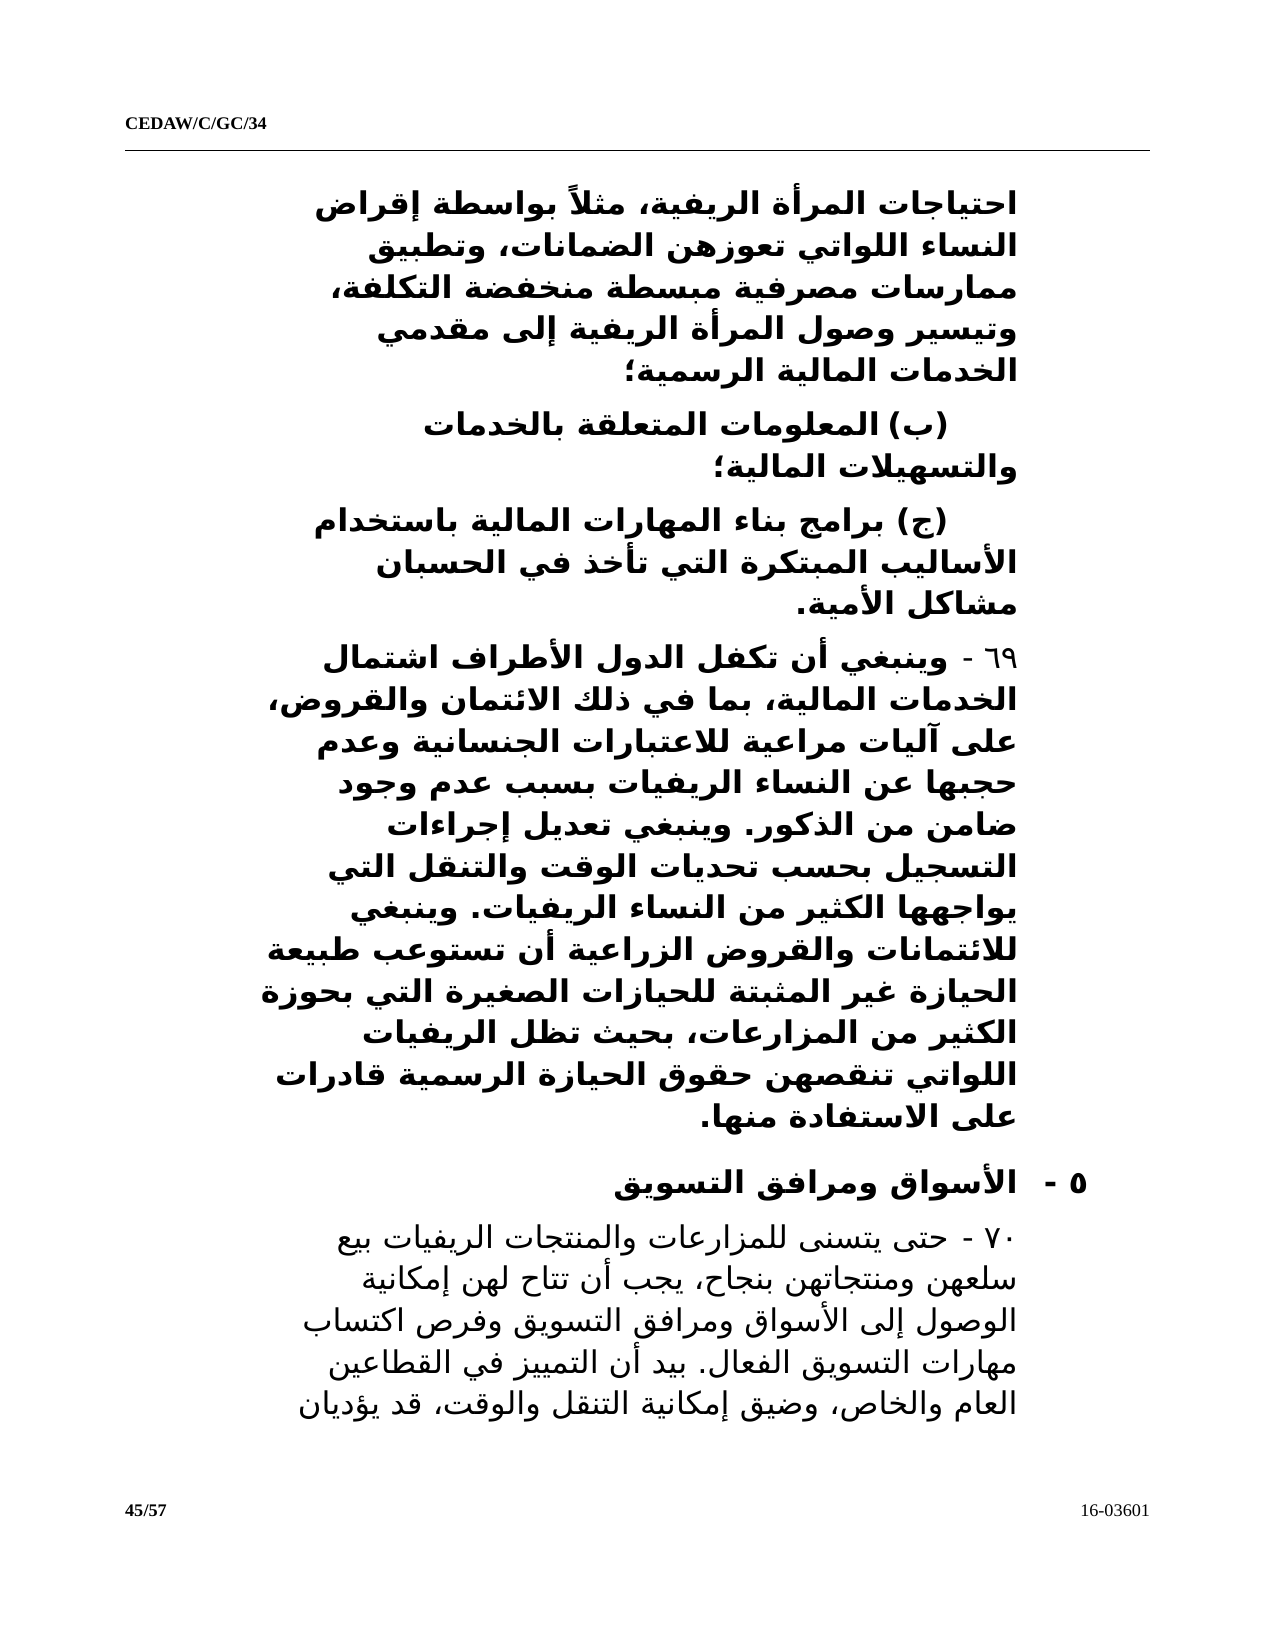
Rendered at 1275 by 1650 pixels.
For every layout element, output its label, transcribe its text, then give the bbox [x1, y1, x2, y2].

text ٥ - الأسواق ومرافق التسويق [257, 1161, 1150, 1202]
text (ج) برامج بناء المهارات المالية باستخدام الأساليب المبتكرة التي تأخذ في الحسبان مشاكل الأمية. [257, 498, 1018, 623]
text ٦٩ - وينبغي أن تكفل الدول الأطراف اشتمال الخدمات المالية، بما في ذلك الائتمان والقروض، على آليات مراعية للاعتبارات الجنسانية وعدم حجبها عن النساء الريفيات بسبب عدم وجود ضامن من الذكور. وينبغي تعديل إجراءات التسجيل بحسب تحديات الوقت والتنقل التي يواجهها الكثير من النساء الريفيات. وينبغي للائتمانات والقروض الزراعية أن تستوعب طبيعة الحيازة غير المثبتة للحيازات الصغيرة التي بحوزة الكثير من المزارعات، بحيث تظل الريفيات اللواتي تنقصهن حقوق الحيازة الرسمية قادرات على الاستفادة منها. [257, 636, 1018, 1136]
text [257, 181, 1018, 390]
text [257, 1215, 1018, 1423]
text (ب) المعلومات المتعلقة بالخدمات والتسهيلات المالية؛ [257, 402, 1018, 486]
